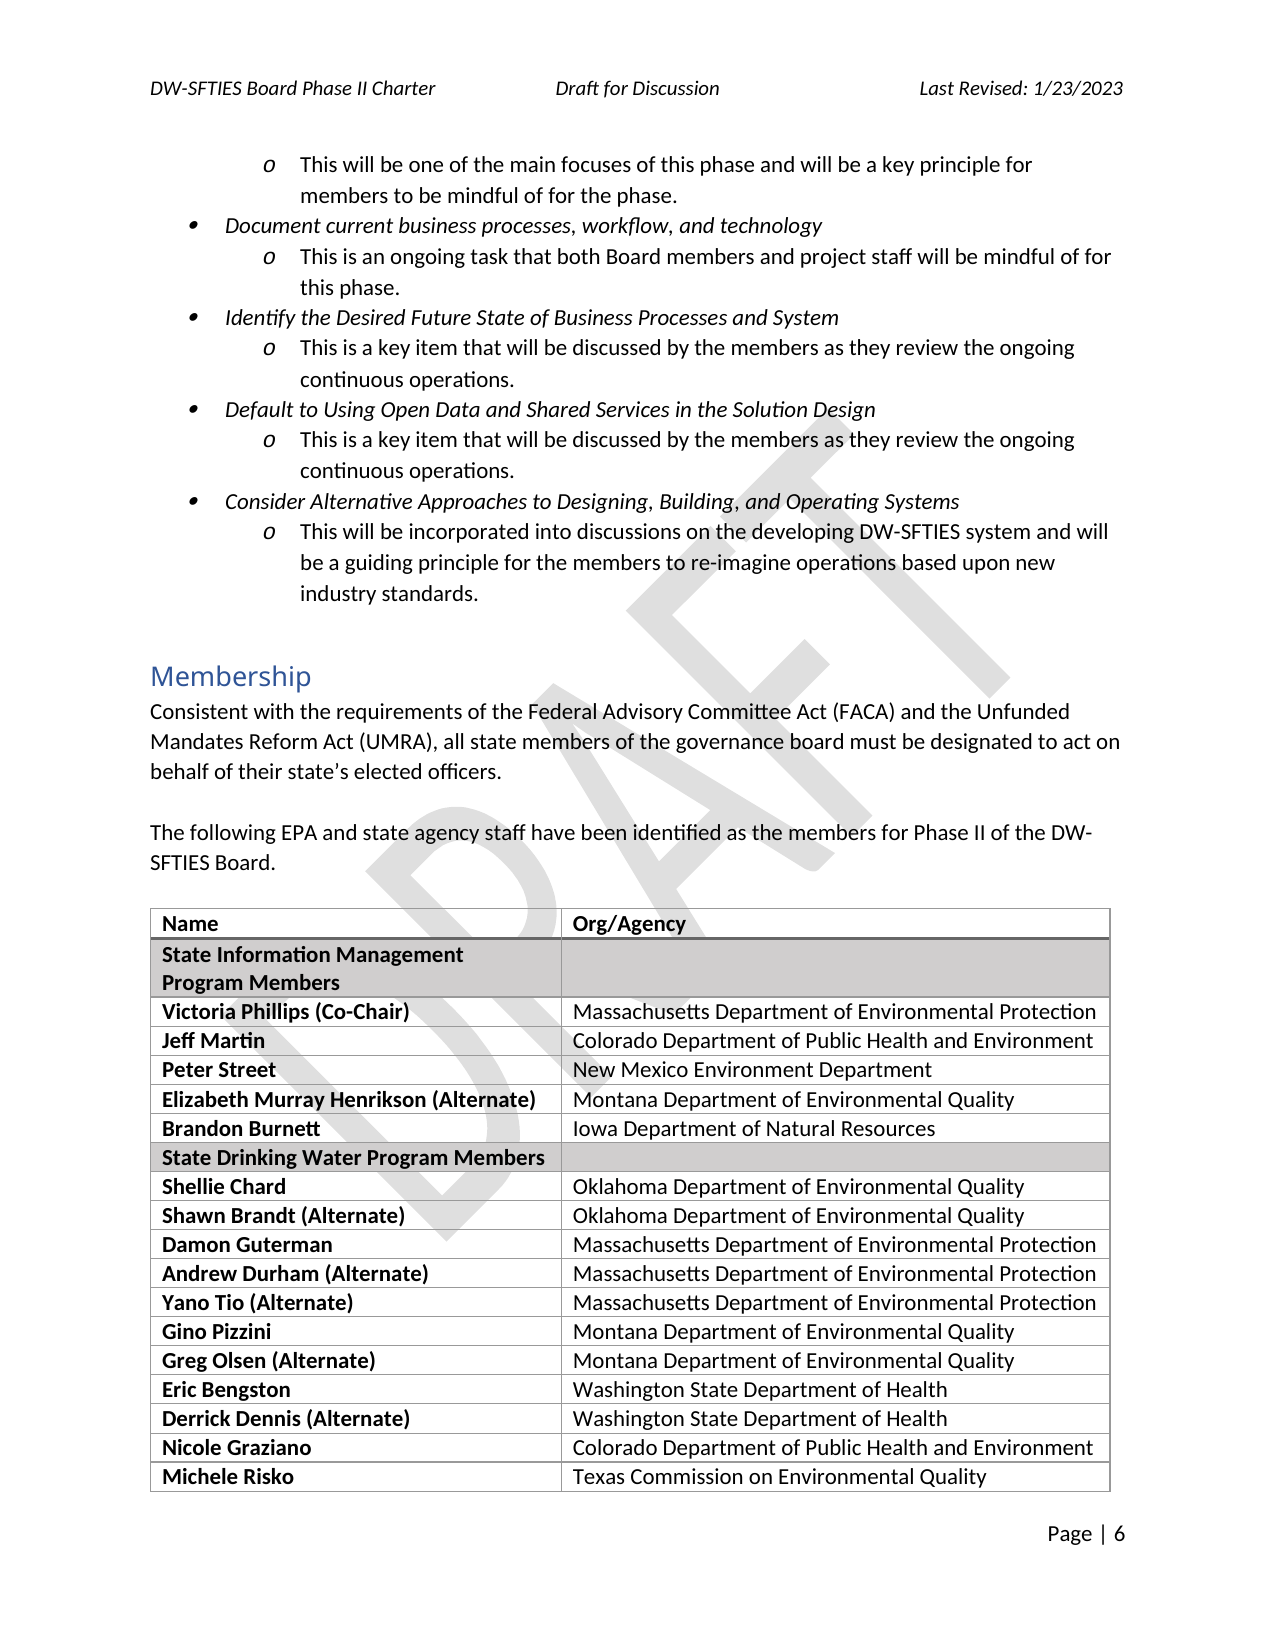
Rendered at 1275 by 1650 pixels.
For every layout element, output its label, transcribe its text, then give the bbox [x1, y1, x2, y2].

table_cell Montana Department of Environmental Quality [562, 1317, 1109, 1345]
list Document current business processes, workflow, and technology [187, 212, 1125, 239]
table_header Org/Agency [562, 909, 1109, 937]
list This will be incorporated into discussions on the developing DW-SFTIES system and will be a guiding principle for the members to re-imagine operations based upon new industry standards. [262, 517, 1125, 607]
list This is a key item that will be discussed by the members as they review the ongoing continuous operations. [262, 425, 1125, 485]
table_cell Massachusetts Department of Environmental Protection [562, 1288, 1109, 1316]
table_cell New Mexico Environment Department [562, 1056, 1109, 1084]
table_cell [562, 1463, 1109, 1491]
text The following EPA and state agency staff have been identified as the members for Phase II of the DW-SFTIES Board. [150, 818, 1125, 876]
table_cell Andrew Durham (Alternate) [151, 1259, 561, 1287]
table_cell Michele Risko [151, 1463, 561, 1491]
table_cell Oklahoma Department of Environmental Quality [562, 1172, 1109, 1200]
subtitle Membership [150, 657, 1125, 694]
table_cell Gino Pizzini [151, 1317, 561, 1345]
text Consistent with the requirements of the Federal Advisory Committee Act (FACA) and the Unfunded Mandates Reform Act (UMRA), all state members of the governance board must be designated to act on behalf of their state’s elected officers. [150, 697, 1125, 785]
list This will be one of the main focuses of this phase and will be a key principle for members to be mindful of for the phase. [262, 150, 1125, 209]
table_cell Massachusetts Department of Environmental Protection [562, 1230, 1109, 1258]
table_cell Colorado Department of Public Health and Environment [562, 1027, 1109, 1054]
table_cell Peter Street [151, 1056, 561, 1084]
table_cell Washington State Department of Health [562, 1404, 1109, 1432]
table_cell Oklahoma Department of Environmental Quality [562, 1201, 1109, 1229]
table_cell Elizabeth Murray Henrikson (Alternate) [151, 1085, 561, 1113]
list This is a key item that will be discussed by the members as they review the ongoing continuous operations. [262, 333, 1125, 393]
table_cell Damon Guterman [151, 1230, 561, 1258]
table_cell [562, 940, 1109, 996]
table_cell Massachusetts Department of Environmental Protection [562, 1259, 1109, 1287]
table_cell Yano Tio (Alternate) [151, 1288, 561, 1316]
table_cell State Drinking Water Program Members [151, 1143, 561, 1171]
table_cell Brandon Burnett [151, 1114, 561, 1142]
table_cell Colorado Department of Public Health and Environment [562, 1434, 1109, 1461]
table_cell Shellie Chard [151, 1172, 561, 1200]
table_cell Massachusetts Department of Environmental Protection [562, 998, 1109, 1026]
table_cell Nicole Graziano [151, 1434, 561, 1461]
table_header Name [151, 909, 561, 937]
table_cell Montana Department of Environmental Quality [562, 1346, 1109, 1374]
table_cell [562, 1143, 1109, 1171]
table_cell State Information Management Program Members [151, 940, 561, 996]
table_cell Greg Olsen (Alternate) [151, 1346, 561, 1374]
table_cell Eric Bengston [151, 1375, 561, 1403]
table_cell Iowa Department of Natural Resources [562, 1114, 1109, 1142]
list Identify the Desired Future State of Business Processes and System [187, 303, 1125, 331]
table_cell Montana Department of Environmental Quality [562, 1085, 1109, 1113]
list Consider Alternative Approaches to Designing, Building, and Operating Systems [187, 487, 1125, 515]
table_cell Derrick Dennis (Alternate) [151, 1404, 561, 1432]
table_cell Victoria Phillips (Co-Chair) [151, 998, 561, 1026]
table_cell Washington State Department of Health [562, 1375, 1109, 1403]
list This is an ongoing task that both Board members and project staff will be mindful of for this phase. [262, 242, 1125, 301]
list Default to Using Open Data and Shared Services in the Solution Design [187, 395, 1125, 423]
table_cell Shawn Brandt (Alternate) [151, 1201, 561, 1229]
table_cell Jeff Martin [151, 1027, 561, 1054]
